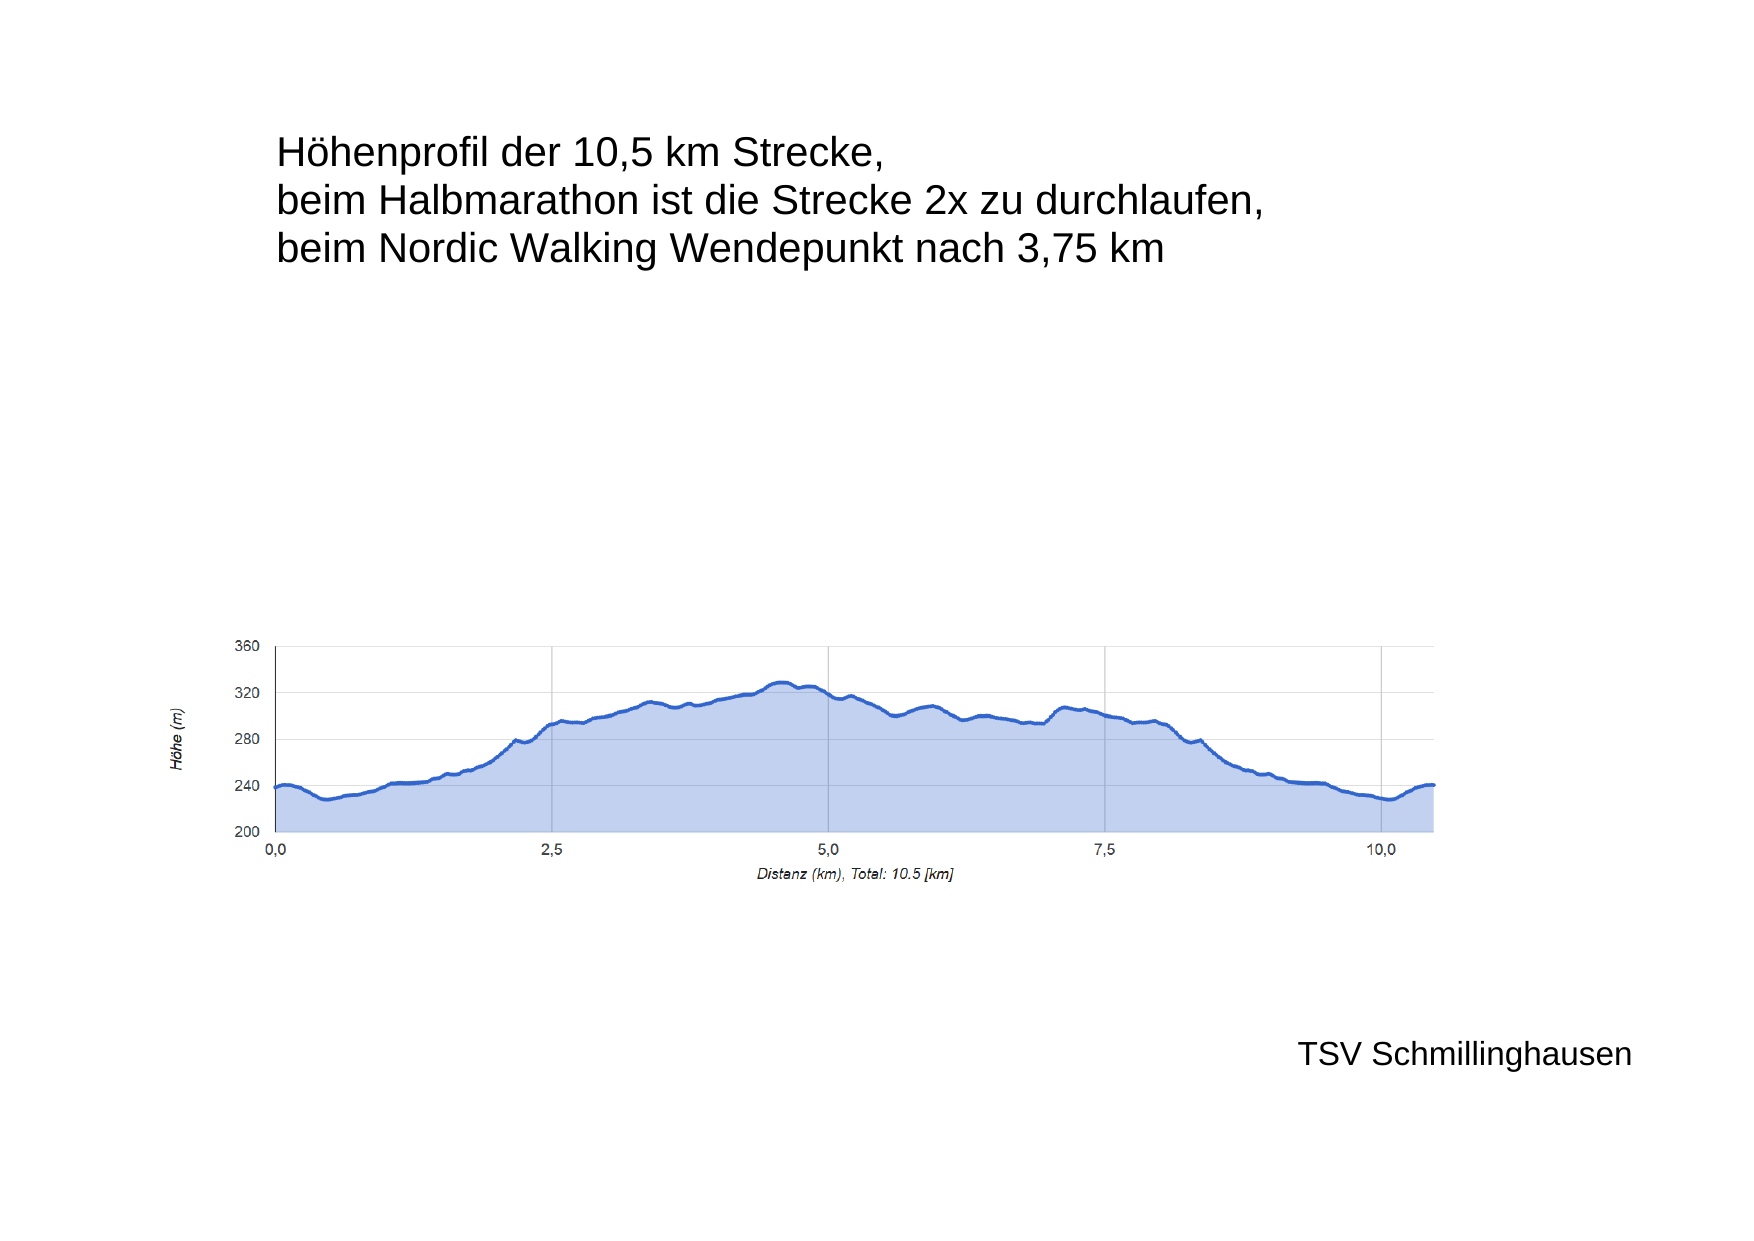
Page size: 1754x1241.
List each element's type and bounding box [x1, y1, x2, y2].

picture [159, 603, 1580, 886]
